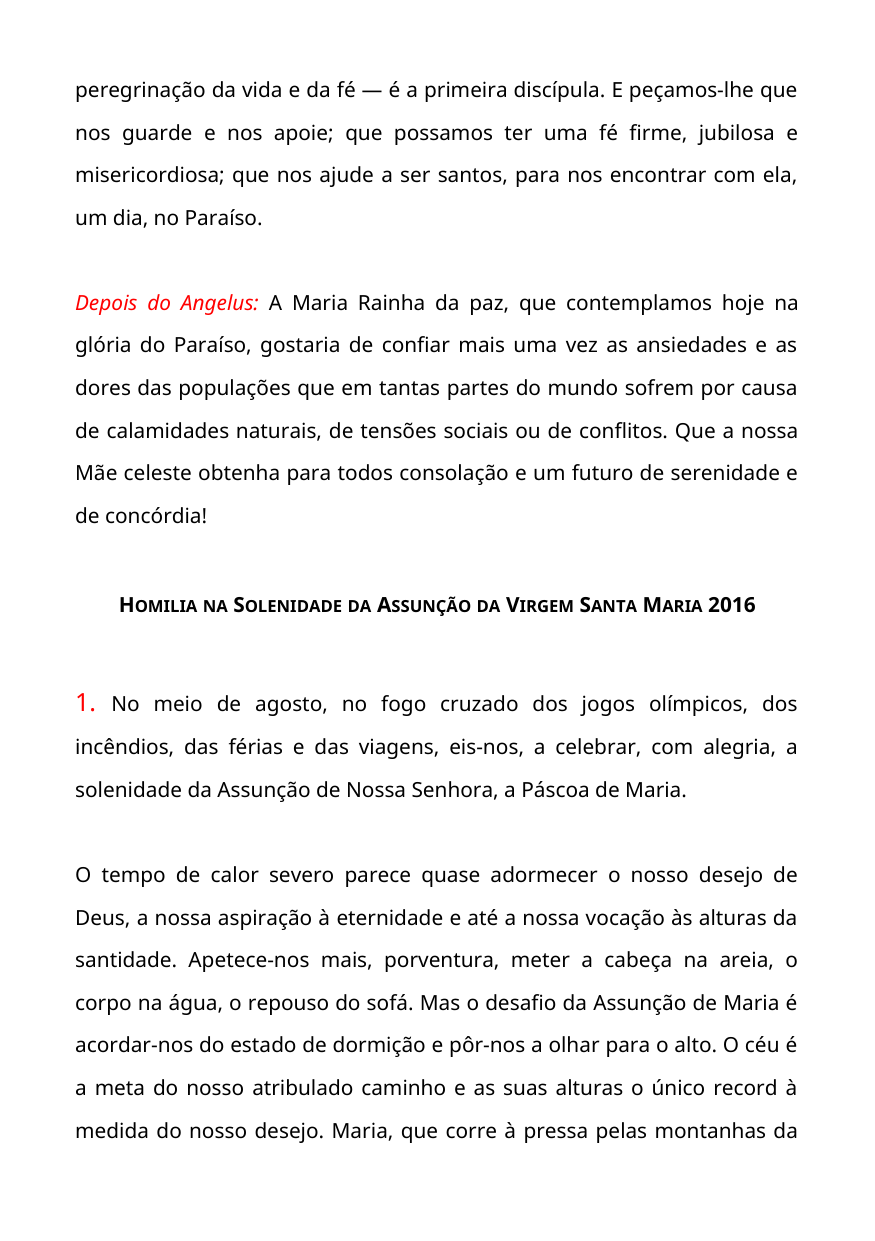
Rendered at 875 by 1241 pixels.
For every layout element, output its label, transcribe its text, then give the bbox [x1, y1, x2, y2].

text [75, 860, 799, 1144]
text Homilia na Solenidade da Assunção da Virgem Santa Maria 2016 [75, 591, 799, 619]
text Depois do Angelus: A Maria Rainha da paz, que contemplamos hoje na glória do Paraíso, gostaria de confiar mais uma vez as ansiedades e as dores das populações que em tantas partes do mundo sofrem por causa de calamidades naturais, de tensões sociais ou de conflitos. Que a nossa Mãe celeste obtenha para todos consolação e um futuro de serenidade e de concórdia! [75, 288, 799, 529]
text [75, 75, 799, 231]
text 1. No meio de agosto, no fogo cruzado dos jogos olímpicos, dos incêndios, das férias e das viagens, eis-nos, a celebrar, com alegria, a solenidade da Assunção de Nossa Senhora, a Páscoa de Maria. [75, 684, 799, 803]
